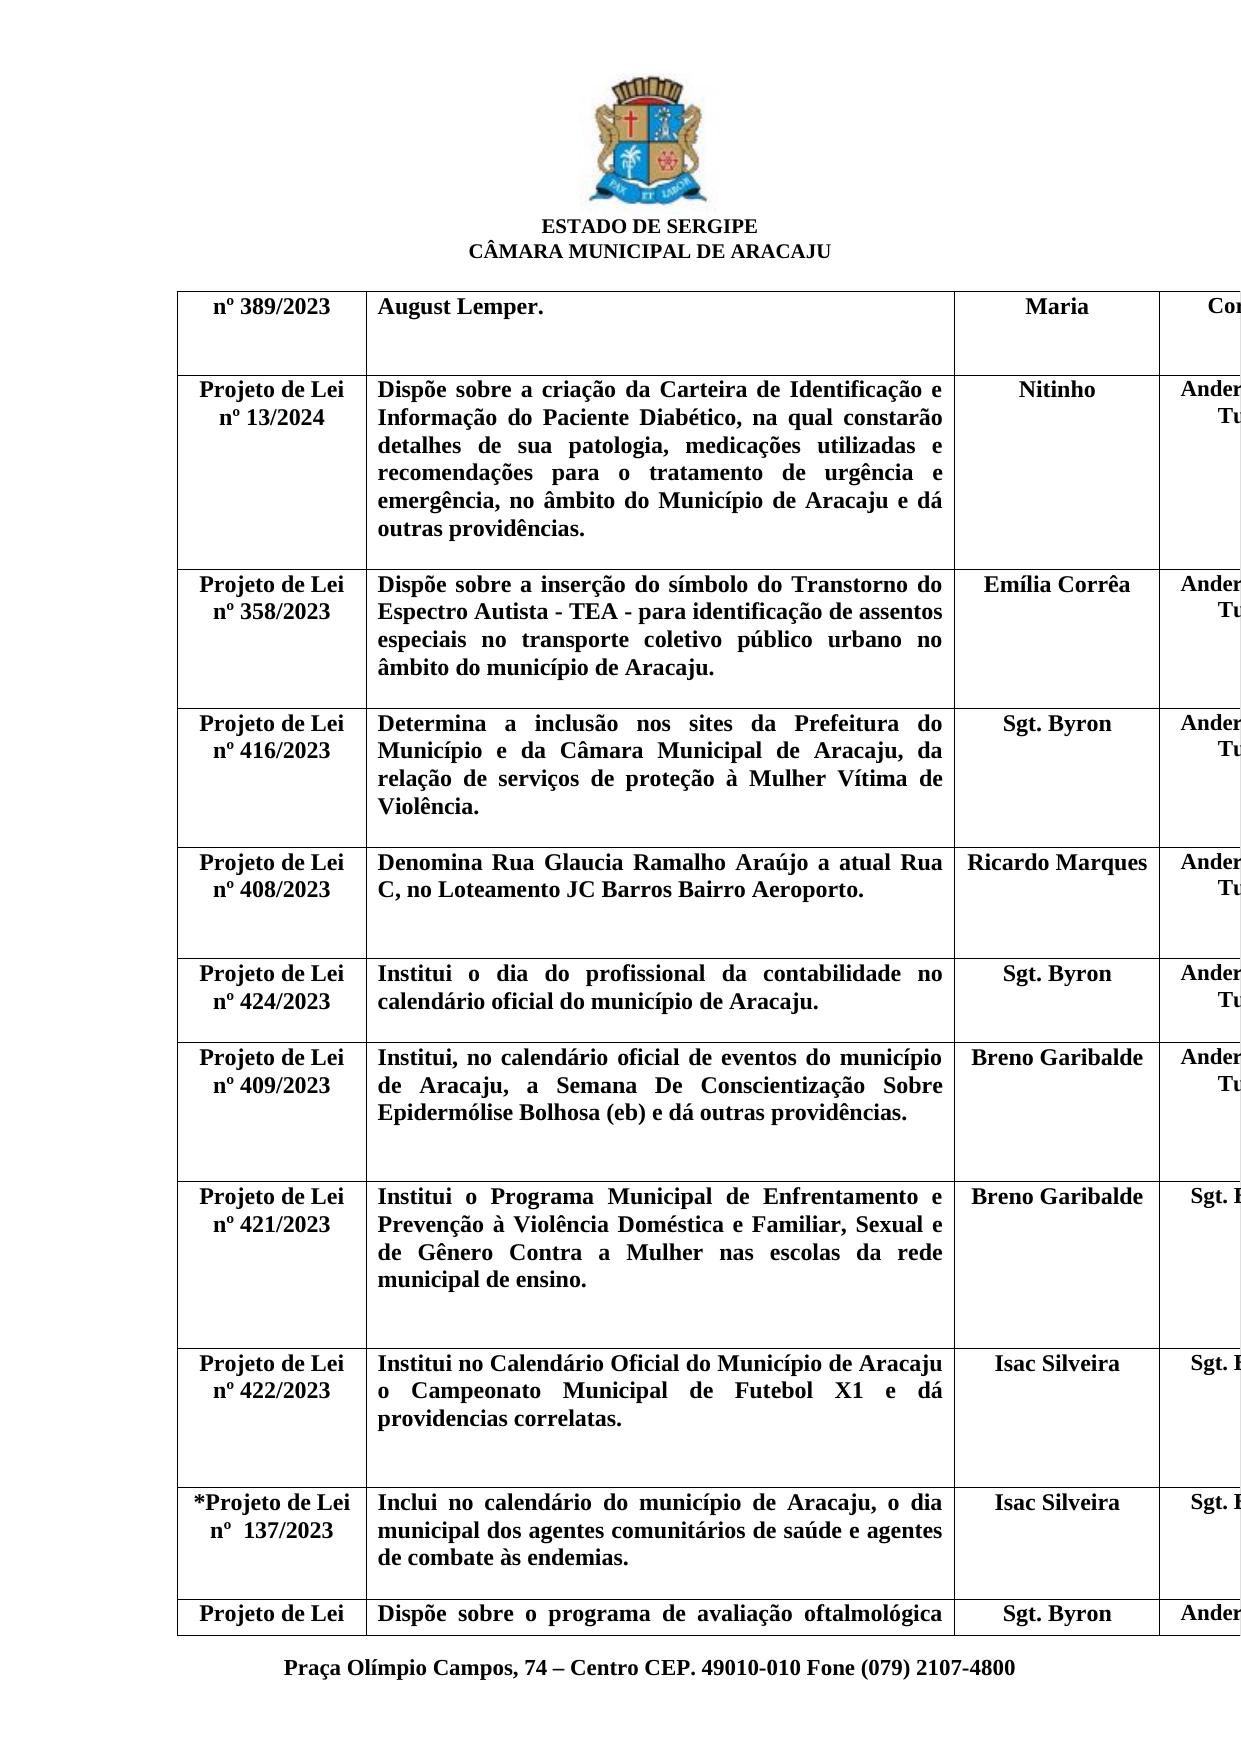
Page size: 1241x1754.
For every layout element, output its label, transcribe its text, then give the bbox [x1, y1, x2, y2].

table_cell Inclui no calendário do município de Aracaju, o dia municipal dos agentes comunitários de saúde e agentes de combate às endemias. [367, 1488, 954, 1598]
table_cell Anderson de Tuca [1160, 376, 1240, 569]
table_cell Nitinho [955, 376, 1159, 569]
table_cell Dispõe sobre a inserção do símbolo do Transtorno do Espectro Autista - TEA - para identificação de assentos especiais no transporte coletivo público urbano no âmbito do município de Aracaju. [367, 570, 954, 708]
table_cell Projeto de Lei nº 421/2023 [178, 1182, 366, 1348]
table_cell Projeto de Lei nº 380/2023 [178, 1600, 366, 1635]
table_cell Projeto de Lei nº 358/2023 [178, 570, 366, 708]
table_cell Projeto de Lei nº 422/2023 [178, 1349, 366, 1487]
table_cell Isac Silveira [955, 1488, 1159, 1598]
table_cell Denomina Rua Glaucia Ramalho Araújo a atual Rua C, no Loteamento JC Barros Bairro Aeroporto. [367, 848, 954, 958]
table_cell Ricardo Marques [955, 848, 1159, 958]
table_cell Anderson de Tuca [1160, 959, 1240, 1042]
table_cell Anderson de Tuca [1160, 1600, 1240, 1635]
table_cell Isac Silveira [955, 1349, 1159, 1487]
table_cell Anderson de Tuca [1160, 848, 1240, 958]
table_cell Breno Garibalde [955, 1182, 1159, 1348]
table_cell Sgt. Byron [955, 1600, 1159, 1635]
table_cell Emília Corrêa [955, 570, 1159, 708]
table_cell Institui, no calendário oficial de eventos do município de Aracaju, a Semana De Conscientização Sobre Epidermólise Bolhosa (eb) e dá outras providências. [367, 1043, 954, 1181]
table_cell Projeto de Lei nº 409/2023 [178, 1043, 366, 1181]
table_cell Cícero do Santa Maria [955, 292, 1159, 374]
table_cell Dra. Emília Corrêa [1160, 292, 1240, 374]
table_cell Projeto de Lei nº 424/2023 [178, 959, 366, 1042]
table_cell Sgt. Byron [955, 709, 1159, 847]
table_cell Determina a inclusão nos sites da Prefeitura do Município e da Câmara Municipal de Aracaju, da relação de serviços de proteção à Mulher Vítima de Violência. [367, 709, 954, 847]
table_cell Institui o Programa Municipal de Enfrentamento e Prevenção à Violência Doméstica e Familiar, Sexual e de Gênero Contra a Mulher nas escolas da rede municipal de ensino. [367, 1182, 954, 1348]
table_cell *Projeto de Lei nº 137/2023 [178, 1488, 366, 1598]
table_cell Projeto de Lei nº 416/2023 [178, 709, 366, 847]
table_cell Sgt. Byron [1160, 1182, 1240, 1348]
table_cell Anderson de Tuca [1160, 709, 1240, 847]
picture [579, 73, 721, 215]
table_cell Sgt. Byron [1160, 1488, 1240, 1598]
table_cell Dispõe sobre a denominação da Rua Padre Ludwig August Lemper. [367, 292, 954, 374]
table_cell Projeto de Lei nº 408/2023 [178, 848, 366, 958]
table_cell Projeto de Lei nº 389/2023 [178, 292, 366, 374]
table_cell Anderson de Tuca [1160, 1043, 1240, 1181]
table_cell Sgt. Byron [1160, 1349, 1240, 1487]
table_cell Breno Garibalde [955, 1043, 1159, 1181]
table_cell Dispõe sobre a criação da Carteira de Identificação e Informação do Paciente Diabético, na qual constarão detalhes de sua patologia, medicações utilizadas e recomendações para o tratamento de urgência e emergência, no âmbito do Município de Aracaju e dá outras providências. [367, 376, 954, 569]
table_cell Institui o dia do profissional da contabilidade no calendário oficial do município de Aracaju. [367, 959, 954, 1042]
table_cell Anderson de Tuca [1160, 570, 1240, 708]
table_cell Projeto de Lei nº 13/2024 [178, 376, 366, 569]
table_cell Institui no Calendário Oficial do Município de Aracaju o Campeonato Municipal de Futebol X1 e dá providencias correlatas. [367, 1349, 954, 1487]
table_cell Sgt. Byron [955, 959, 1159, 1042]
